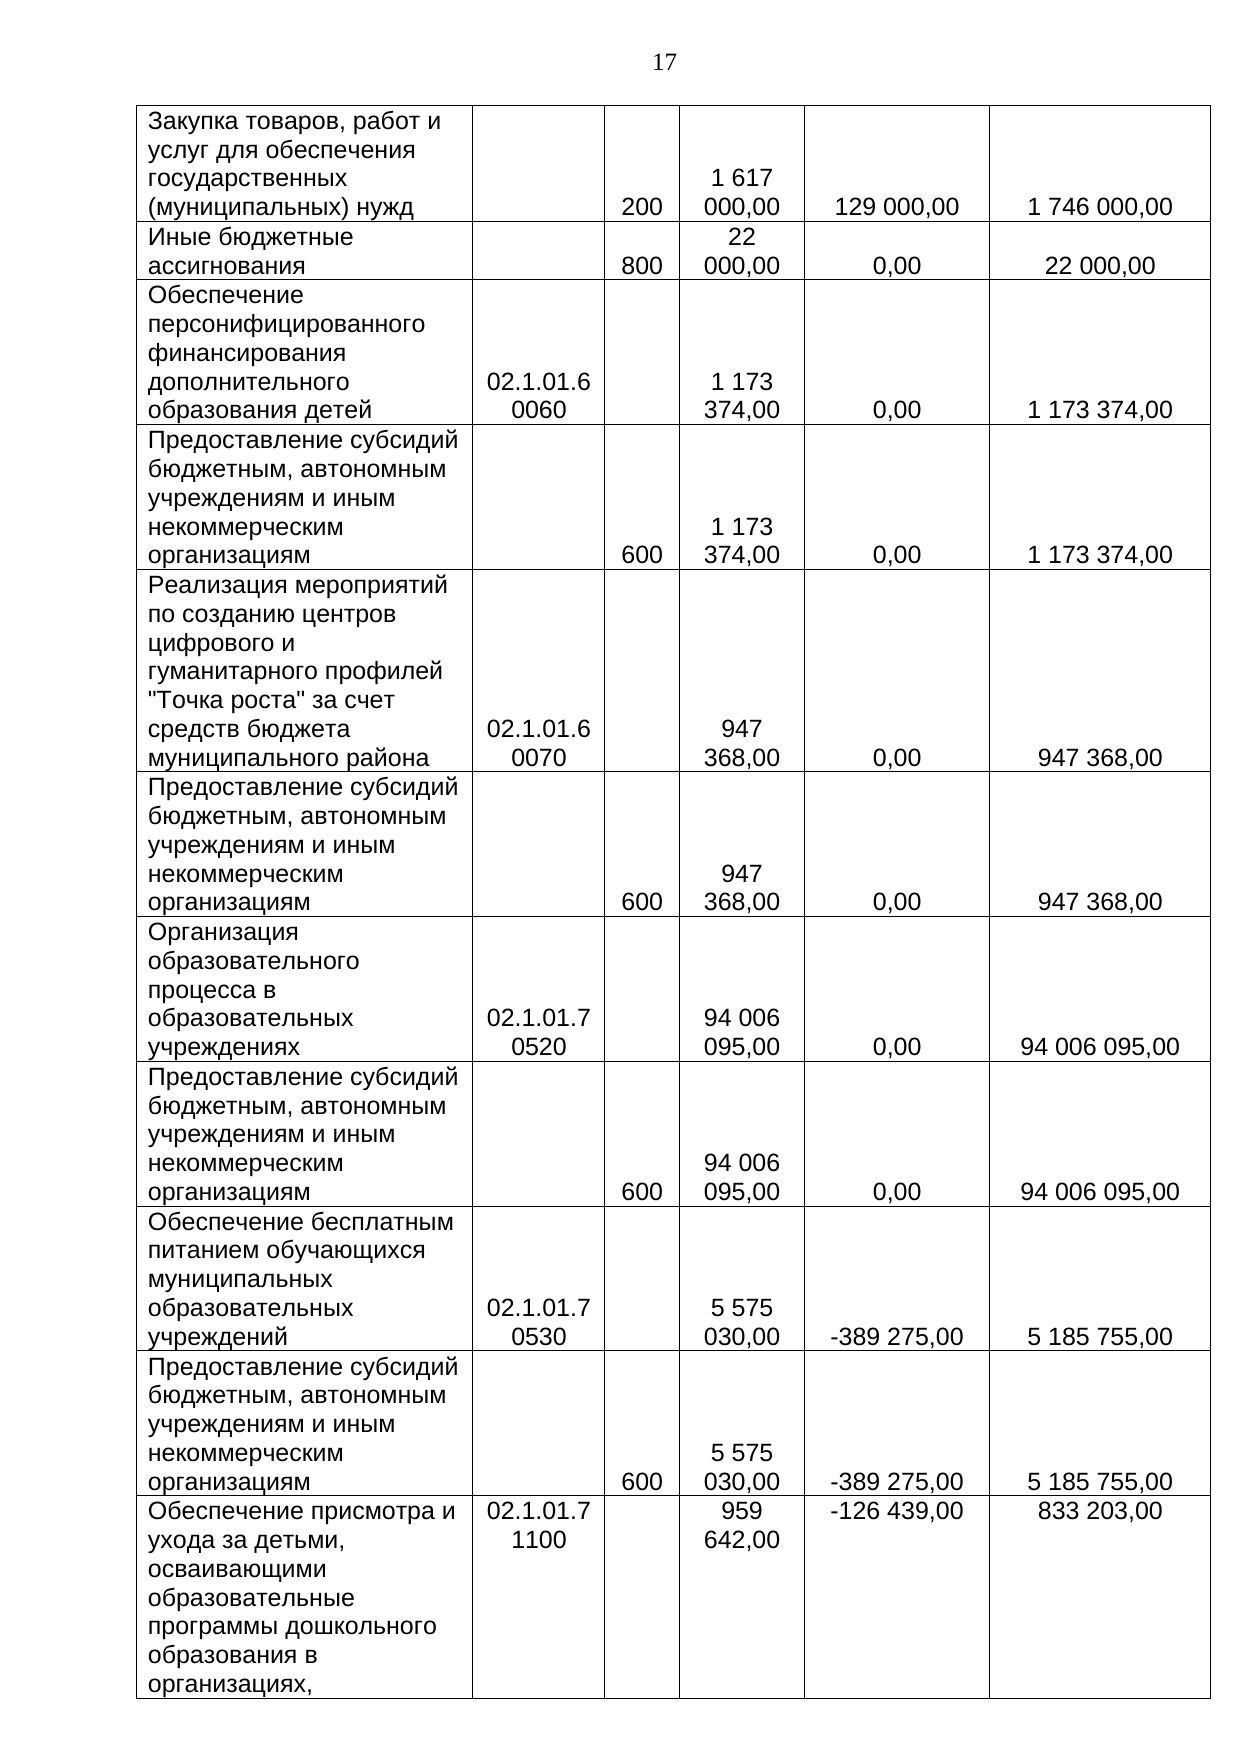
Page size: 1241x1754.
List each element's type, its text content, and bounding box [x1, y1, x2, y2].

table_cell Предоставление субсидий бюджетным, автономным учреждениям и иным некоммерческим организациям [137, 1351, 472, 1495]
table_cell 0,00 [805, 570, 989, 771]
table_cell 833 203,00 [990, 1496, 1210, 1697]
table_cell 1 173 374,00 [990, 280, 1210, 424]
table_cell Реализация мероприятий по созданию центров цифрового и гуманитарного профилей "Точка роста" за счет средств бюджета муниципального района [137, 570, 472, 771]
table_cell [137, 1496, 472, 1697]
table_cell [605, 1496, 679, 1697]
table_cell 1 173 374,00 [990, 425, 1210, 569]
table_cell 94 006 095,00 [680, 1062, 804, 1206]
table_cell 0,00 [805, 222, 989, 279]
table_cell -126 439,00 [805, 1496, 989, 1697]
table_cell -389 275,00 [805, 1351, 989, 1495]
table_cell Обеспечение бесплатным питанием обучающихся муниципальных образовательных учреждений [137, 1207, 472, 1350]
table_cell 5 575 030,00 [680, 1207, 804, 1350]
table_cell 600 [605, 1351, 679, 1495]
table_cell 02.1.01.71100 [473, 1496, 604, 1697]
table_cell Предоставление субсидий бюджетным, автономным учреждениям и иным некоммерческим организациям [137, 1062, 472, 1206]
table_cell [473, 106, 604, 221]
table_cell 947 368,00 [990, 772, 1210, 916]
table_cell 5 185 755,00 [990, 1207, 1210, 1350]
table_cell [473, 1351, 604, 1495]
table_cell 200 [605, 106, 679, 221]
table_cell Предоставление субсидий бюджетным, автономным учреждениям и иным некоммерческим организациям [137, 772, 472, 916]
table_cell -389 275,00 [805, 1207, 989, 1350]
table_cell 1 173 374,00 [680, 425, 804, 569]
table_cell [605, 570, 679, 771]
table_cell 0,00 [805, 1062, 989, 1206]
table_cell 947 368,00 [990, 570, 1210, 771]
table_cell [473, 1062, 604, 1206]
table_cell 0,00 [805, 280, 989, 424]
table_cell Организация образовательного процесса в образовательных учреждениях [137, 917, 472, 1061]
table_cell 0,00 [805, 772, 989, 916]
table_cell 947 368,00 [680, 570, 804, 771]
table_cell 600 [605, 772, 679, 916]
table_cell 959 642,00 [680, 1496, 804, 1697]
table_cell 02.1.01.60070 [473, 570, 604, 771]
table_cell 22 000,00 [680, 222, 804, 279]
table_cell [473, 222, 604, 279]
table_cell 947 368,00 [680, 772, 804, 916]
table_cell [605, 280, 679, 424]
table_cell 02.1.01.70530 [473, 1207, 604, 1350]
table_cell 02.1.01.60060 [473, 280, 604, 424]
table_cell 5 185 755,00 [990, 1351, 1210, 1495]
table_cell Закупка товаров, работ и услуг для обеспечения государственных (муниципальных) нужд [137, 106, 472, 221]
table_cell 5 575 030,00 [680, 1351, 804, 1495]
table_cell Предоставление субсидий бюджетным, автономным учреждениям и иным некоммерческим организациям [137, 425, 472, 569]
table_cell 600 [605, 425, 679, 569]
table_cell 0,00 [805, 425, 989, 569]
table_cell 600 [605, 1062, 679, 1206]
table_cell 22 000,00 [990, 222, 1210, 279]
table_cell Иные бюджетные ассигнования [137, 222, 472, 279]
table_cell 94 006 095,00 [680, 917, 804, 1061]
table_cell 129 000,00 [805, 106, 989, 221]
table_cell [605, 917, 679, 1061]
table_cell [473, 425, 604, 569]
table_cell 02.1.01.70520 [473, 917, 604, 1061]
table_cell 94 006 095,00 [990, 1062, 1210, 1206]
table_cell 1 173 374,00 [680, 280, 804, 424]
table_cell 800 [605, 222, 679, 279]
table_cell 94 006 095,00 [990, 917, 1210, 1061]
table_cell 1 746 000,00 [990, 106, 1210, 221]
table_cell [473, 772, 604, 916]
table_cell 0,00 [805, 917, 989, 1061]
table_cell [605, 1207, 679, 1350]
table_cell 1 617 000,00 [680, 106, 804, 221]
table_cell Обеспечение персонифицированного финансирования дополнительного образования детей [137, 280, 472, 424]
